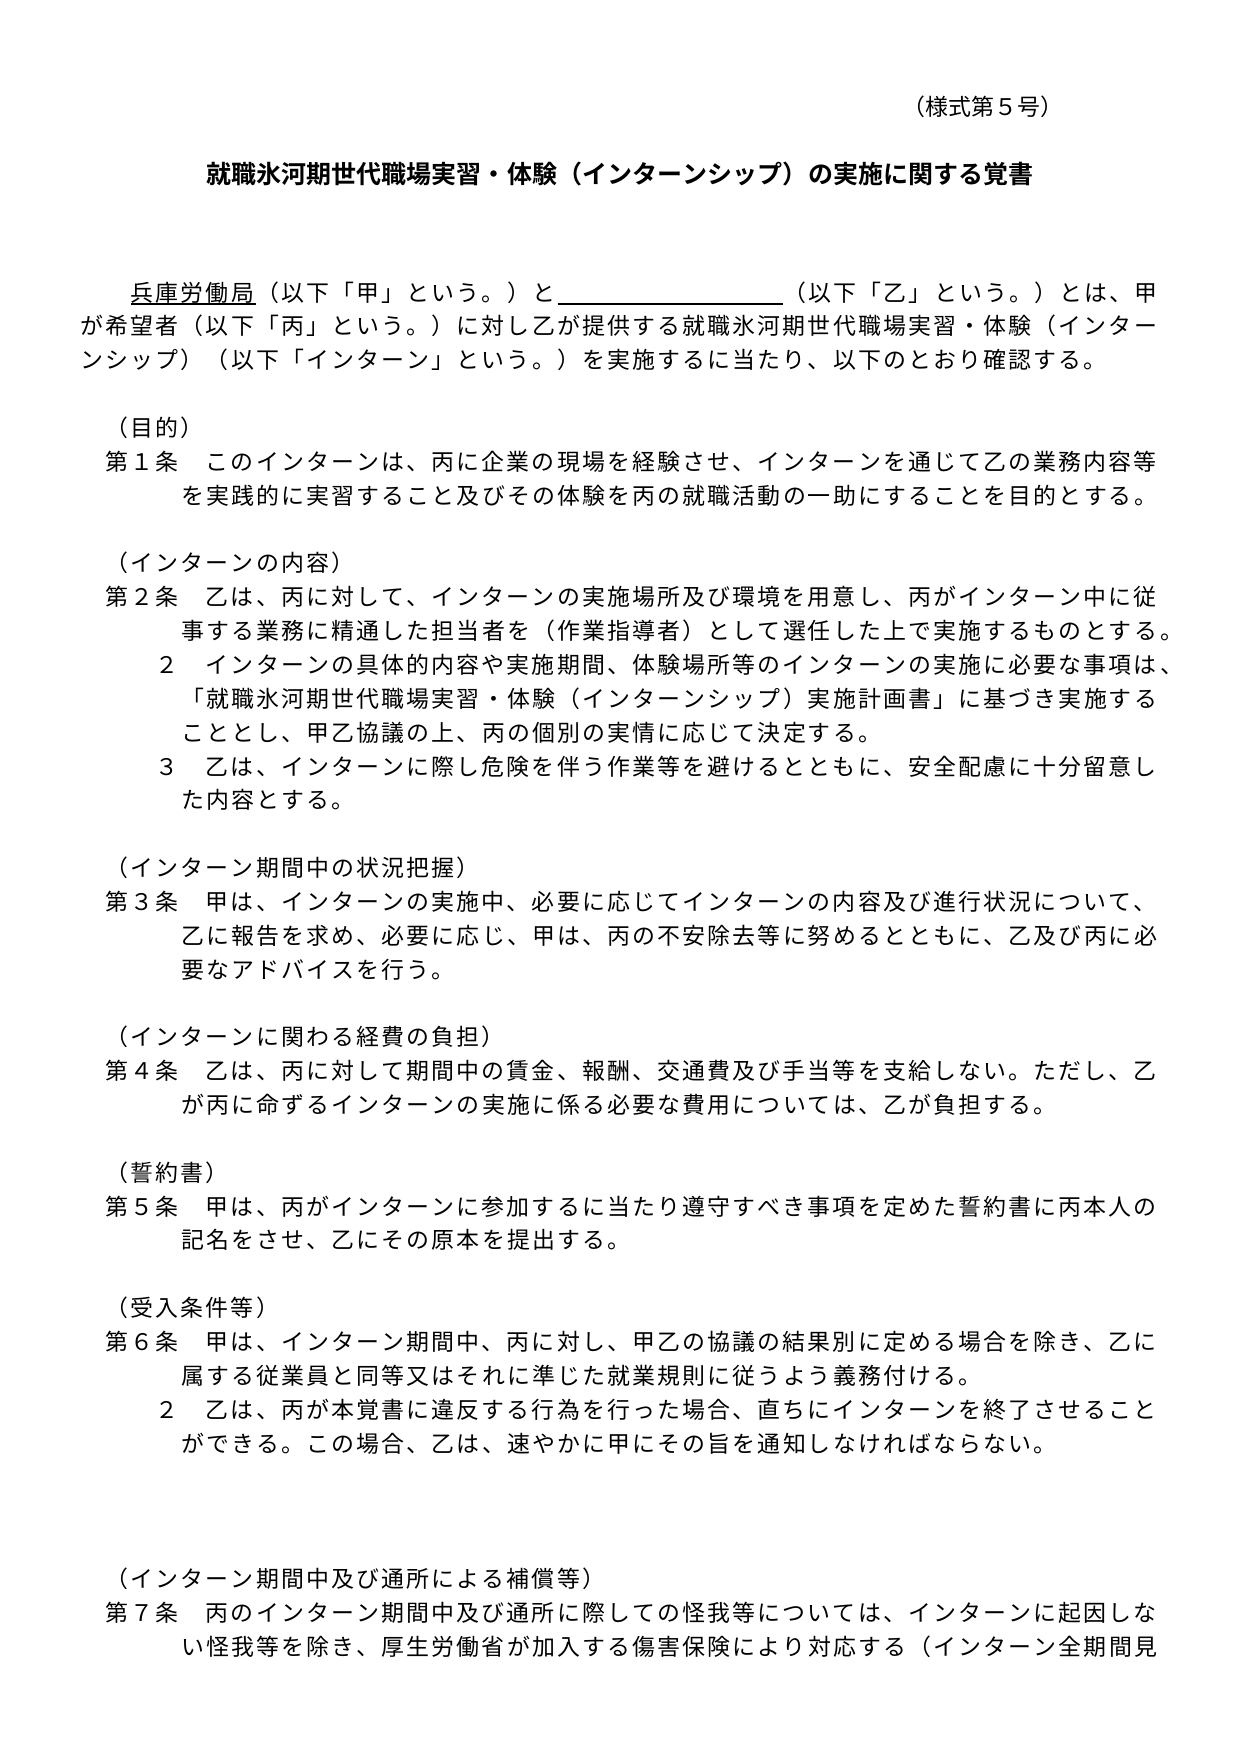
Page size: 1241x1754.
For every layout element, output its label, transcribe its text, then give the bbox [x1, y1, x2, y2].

text （インターン期間中及び通所による補償等） [103, 1561, 1160, 1594]
text 第２条 乙は、丙に対して、インターンの実施場所及び環境を用意し、丙がインターン中に従事する業務に精通した担当者を（作業指導者）として選任した上で実施するものとする。 [103, 579, 1160, 646]
text （インターンに関わる経費の負担） [103, 1019, 1160, 1053]
text 兵庫労働局（以下「甲」という。）と （以下「乙」という。）とは、甲が希望者（以下「丙」という。）に対し乙が提供する就職氷河期世代職場実習・体験（インターンシップ）（以下「インターン」という。）を実施するに当たり、以下のとおり確認する。 [80, 274, 1160, 376]
text （インターン期間中の状況把握） [103, 849, 1160, 883]
text 第５条 甲は、丙がインターンに参加するに当たり遵守すべき事項を定めた誓約書に丙本人の記名をさせ、乙にその原本を提出する。 [103, 1188, 1160, 1256]
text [103, 1594, 1160, 1662]
text 第６条 甲は、インターン期間中、丙に対し、甲乙の協議の結果別に定める場合を除き、乙に属する従業員と同等又はそれに準じた就業規則に従うよう義務付ける。 [103, 1323, 1160, 1391]
text （受入条件等） [103, 1290, 1160, 1323]
text ３ 乙は、インターンに際し危険を伴う作業等を避けるとともに、安全配慮に十分留意した内容とする。 [149, 748, 1160, 816]
text 就職氷河期世代職場実習・体験（インターンシップ）の実施に関する覚書 [80, 139, 1160, 206]
text ２ 乙は、丙が本覚書に違反する行為を行った場合、直ちにインターンを終了させることができる。この場合、乙は、速やかに甲にその旨を通知しなければならない。 [149, 1391, 1160, 1459]
text ２ インターンの具体的内容や実施期間、体験場所等のインターンの実施に必要な事項は、「就職氷河期世代職場実習・体験（インターンシップ）実施計画書」に基づき実施することとし、甲乙協議の上、丙の個別の実情に応じて決定する。 [149, 646, 1160, 748]
text 第１条 このインターンは、丙に企業の現場を経験させ、インターンを通じて乙の業務内容等を実践的に実習すること及びその体験を丙の就職活動の一助にすることを目的とする。 [103, 443, 1160, 511]
text （目的） [80, 409, 1160, 443]
text （インターンの内容） [103, 545, 1160, 579]
text 第４条 乙は、丙に対して期間中の賃金、報酬、交通費及び手当等を支給しない。ただし、乙が丙に命ずるインターンの実施に係る必要な費用については、乙が負担する。 [103, 1053, 1160, 1120]
text （誓約書） [103, 1154, 1160, 1188]
text 第３条 甲は、インターンの実施中、必要に応じてインターンの内容及び進行状況について、乙に報告を求め、必要に応じ、甲は、丙の不安除去等に努めるとともに、乙及び丙に必要なアドバイスを行う。 [103, 883, 1160, 985]
